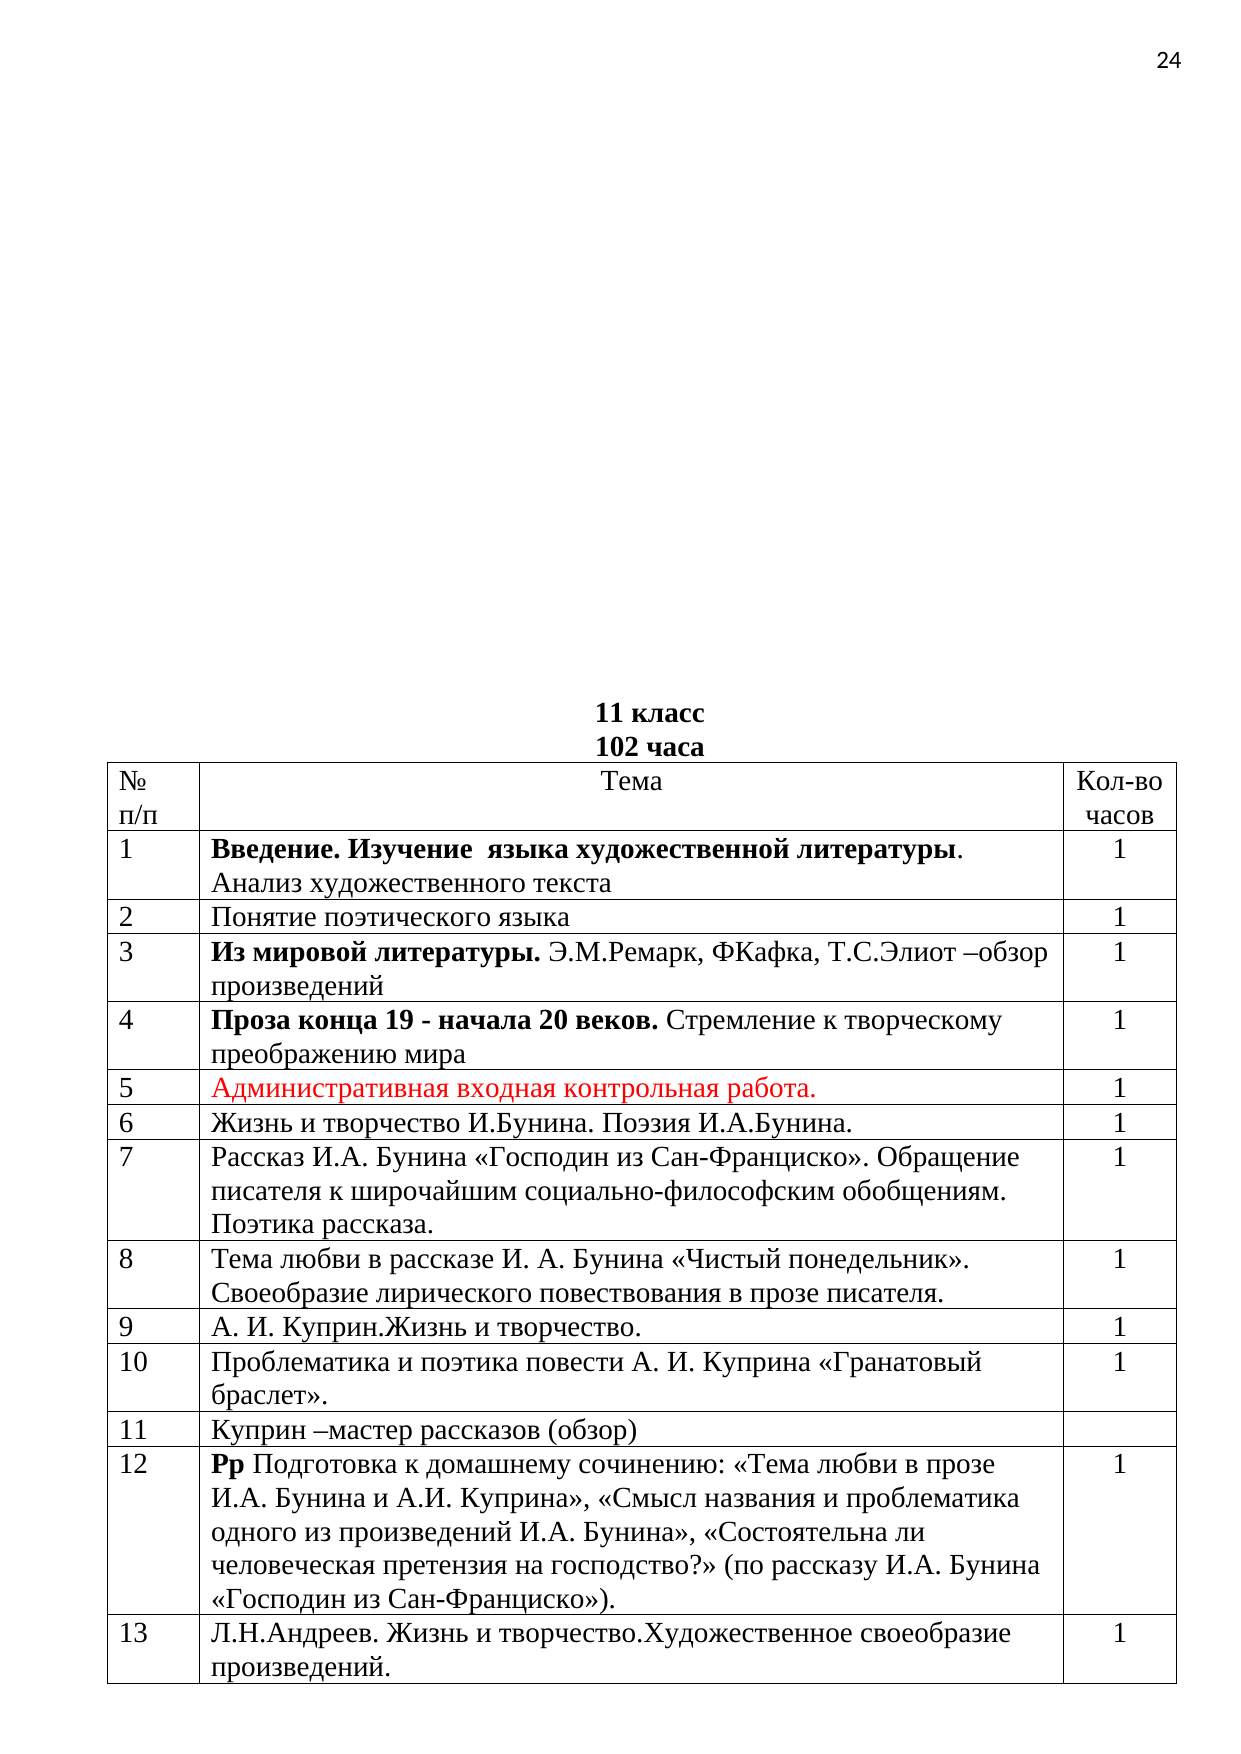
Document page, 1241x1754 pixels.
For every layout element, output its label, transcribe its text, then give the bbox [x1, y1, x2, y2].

table_cell 1 [1064, 1241, 1176, 1308]
table_cell Проблематика и поэтика повести А. И. Куприна «Гранатовый браслет». [200, 1344, 1063, 1411]
table_cell 8 [108, 1241, 199, 1308]
table_cell Введение. Изучение языка художественной литературы. Анализ художественного текста [200, 831, 1063, 898]
table_cell 4 [108, 1002, 199, 1069]
table_cell Из мировой литературы. Э.М.Ремарк, ФКафка, Т.С.Элиот –обзор произведений [200, 934, 1063, 1001]
table_header Кол-во часов [1064, 763, 1176, 830]
table_cell Проза конца 19 - начала 20 веков. Стремление к творческому преображению мира [200, 1002, 1063, 1069]
table_cell А. И. Куприн.Жизнь и творчество. [200, 1309, 1063, 1343]
table_cell 1 [108, 831, 199, 898]
table_cell 9 [108, 1309, 199, 1343]
table_cell Понятие поэтического языка [200, 900, 1063, 933]
table_cell Жизнь и творчество И.Бунина. Поэзия И.А.Бунина. [200, 1105, 1063, 1138]
table_cell 1 [1064, 1615, 1176, 1682]
table_cell 11 [108, 1412, 199, 1446]
table_cell 1 [1064, 1447, 1176, 1614]
table_cell 2 [108, 900, 199, 933]
table_cell 1 [1064, 1070, 1176, 1104]
table_cell Л.Н.Андреев. Жизнь и творчество.Художественное своеобразие произведений. [200, 1615, 1063, 1682]
table_cell 1 [1064, 831, 1176, 898]
table_cell 1 [1064, 1002, 1176, 1069]
table_cell 10 [108, 1344, 199, 1411]
table_cell 1 [1064, 1309, 1176, 1343]
table_cell 1 [1064, 900, 1176, 933]
table_cell 6 [108, 1105, 199, 1138]
table_cell 1 [1064, 1105, 1176, 1138]
table_cell 1 [1064, 1344, 1176, 1411]
table_cell 12 [108, 1447, 199, 1614]
table_cell 5 [108, 1070, 199, 1104]
table_cell Куприн –мастер рассказов (обзор) [200, 1412, 1063, 1446]
table_cell 7 [108, 1140, 199, 1240]
table_cell Рассказ И.А. Бунина «Господин из Сан-Франциско». Обращение писателя к широчайшим социально-философским обобщениям. Поэтика рассказа. [200, 1140, 1063, 1240]
table_cell Административная входная контрольная работа. [200, 1070, 1063, 1104]
table_header Тема [200, 763, 1063, 830]
table_cell 1 [1064, 1140, 1176, 1240]
table_cell Тема любви в рассказе И. А. Бунина «Чистый понедельник». Своеобразие лирического повествования в прозе писателя. [200, 1241, 1063, 1308]
table_cell Рр Подготовка к домашнему сочинению: «Тема любви в прозе И.А. Бунина и А.И. Куприна», «Смысл названия и проблематика одного из произведений И.А. Бунина», «Состоятельна ли человеческая претензия на господство?» (по рассказу И.А. Бунина «Господин из Сан-Франциско»). [200, 1447, 1063, 1614]
table_cell [1064, 1412, 1176, 1446]
table_cell 3 [108, 934, 199, 1001]
table_cell 1 [1064, 934, 1176, 1001]
table_cell 13 [108, 1615, 199, 1682]
text 11 класс [118, 695, 1181, 729]
table_header № п/п [108, 763, 199, 830]
text 102 часа [118, 729, 1181, 762]
